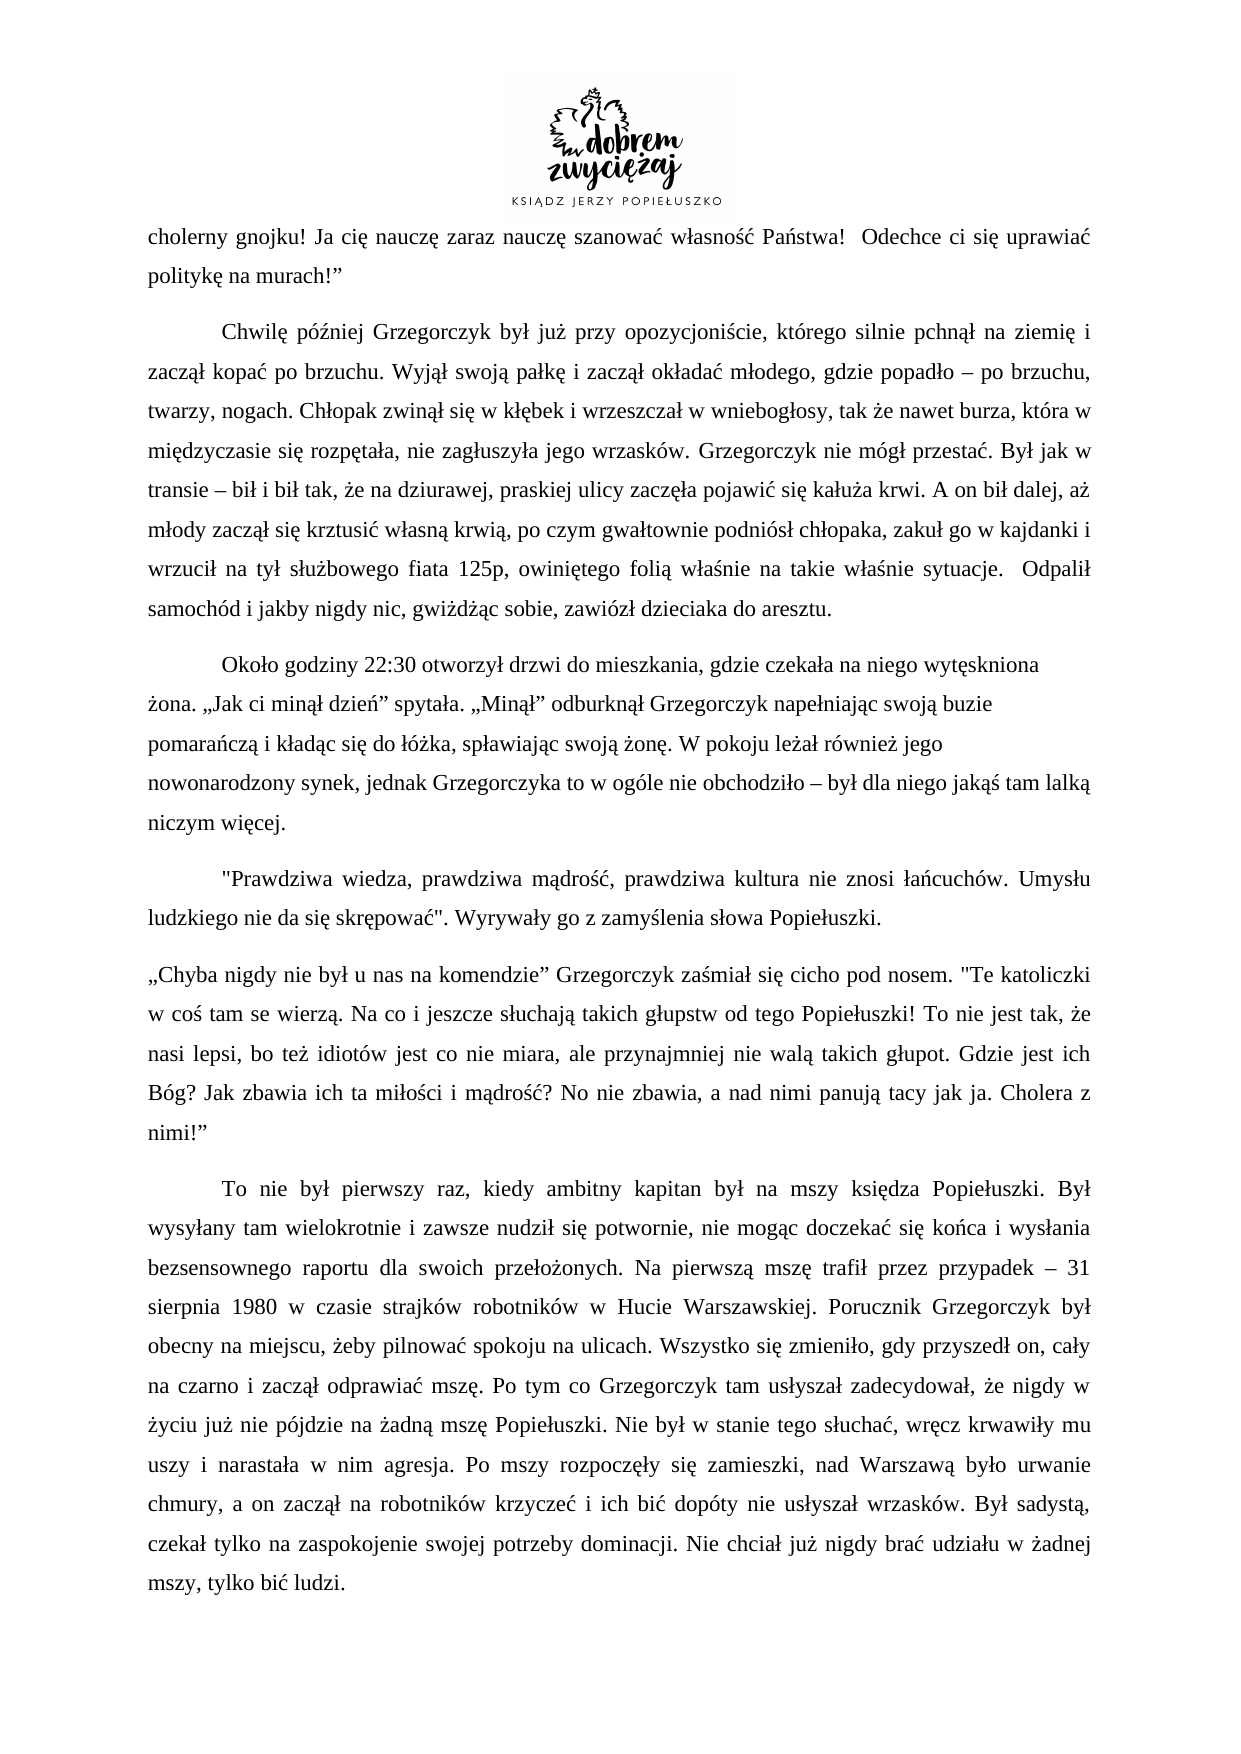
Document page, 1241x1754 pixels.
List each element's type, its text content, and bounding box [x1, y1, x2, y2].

text Około godziny 22:30 otworzył drzwi do mieszkania, gdzie czekała na niego wytęskniona żona. „Jak ci minął dzień” spytała. „Minął” odburknął Grzegorczyk napełniając swoją buzie pomarańczą i kładąc się do łóżka, spławiając swoją żonę. W pokoju leżał również jego nowonarodzony synek, jednak Grzegorczyka to w ogóle nie obchodziło – był dla niego jakąś tam lalką niczym więcej. [148, 651, 1093, 835]
text „Chyba nigdy nie był u nas na komendzie” Grzegorczyk zaśmiał się cicho pod nosem. "Te katoliczki w coś tam se wierzą. Na co i jeszcze słuchają takich głupstw od tego Popiełuszki! To nie jest tak, że nasi lepsi, bo też idiotów jest co nie miara, ale przynajmniej nie walą takich głupot. Gdzie jest ich Bóg? Jak zbawia ich ta miłości i mądrość? No nie zbawia, a nad nimi panują tacy jak ja. Cholera z nimi!” [148, 961, 1093, 1145]
text Chwilę później Grzegorczyk był już przy opozycjoniście, którego silnie pchnął na ziemię i zaczął kopać po brzuchu. Wyjął swoją pałkę i zaczął okładać młodego, gdzie popadło – po brzuchu, twarzy, nogach. Chłopak zwinął się w kłębek i wrzeszczał w wniebogłosy, tak że nawet burza, która w międzyczasie się rozpętała, nie zagłuszyła jego wrzasków. Grzegorczyk nie mógł przestać. Był jak w transie – bił i bił tak, że na dziurawej, praskiej ulicy zaczęła pojawić się kałuża krwi. A on bił dalej, aż młody zaczął się krztusić własną krwią, po czym gwałtownie podniósł chłopaka, zakuł go w kajdanki i wrzucił na tył służbowego fiata 125p, owiniętego folią właśnie na takie właśnie sytuacje. Odpalił samochód i jakby nigdy nic, gwiżdżąc sobie, zawiózł dzieciaka do aresztu. [148, 318, 1093, 621]
text To nie był pierwszy raz, kiedy ambitny kapitan był na mszy księdza Popiełuszki. Był wysyłany tam wielokrotnie i zawsze nudził się potwornie, nie mogąc doczekać się końca i wysłania bezsensownego raportu dla swoich przełożonych. Na pierwszą mszę trafił przez przypadek – 31 sierpnia 1980 w czasie strajków robotników w Hucie Warszawskiej. Porucznik Grzegorczyk był obecny na miejscu, żeby pilnować spokoju na ulicach. Wszystko się zmieniło, gdy przyszedł on, cały na czarno i zaczął odprawiać mszę. Po tym co Grzegorczyk tam usłyszał zadecydował, że nigdy w życiu już nie pójdzie na żadną mszę Popiełuszki. Nie był w stanie tego słuchać, wręcz krwawiły mu uszy i narastała w nim agresja. Po mszy rozpoczęły się zamieszki, nad Warszawą było urwanie chmury, a on zaczął na robotników krzyczeć i ich bić dopóty nie usłyszał wrzasków. Był sadystą, czekał tylko na zaspokojenie swojej potrzeby dominacji. Nie chciał już nigdy brać udziału w żadnej mszy, tylko bić ludzi. [148, 1175, 1093, 1596]
text "Prawdziwa wiedza, prawdziwa mądrość, prawdziwa kultura nie znosi łańcuchów. Umysłu ludzkiego nie da się skrępować". Wyrywały go z zamyślenia słowa Popiełuszki. [148, 865, 1093, 931]
picture [503, 73, 737, 223]
